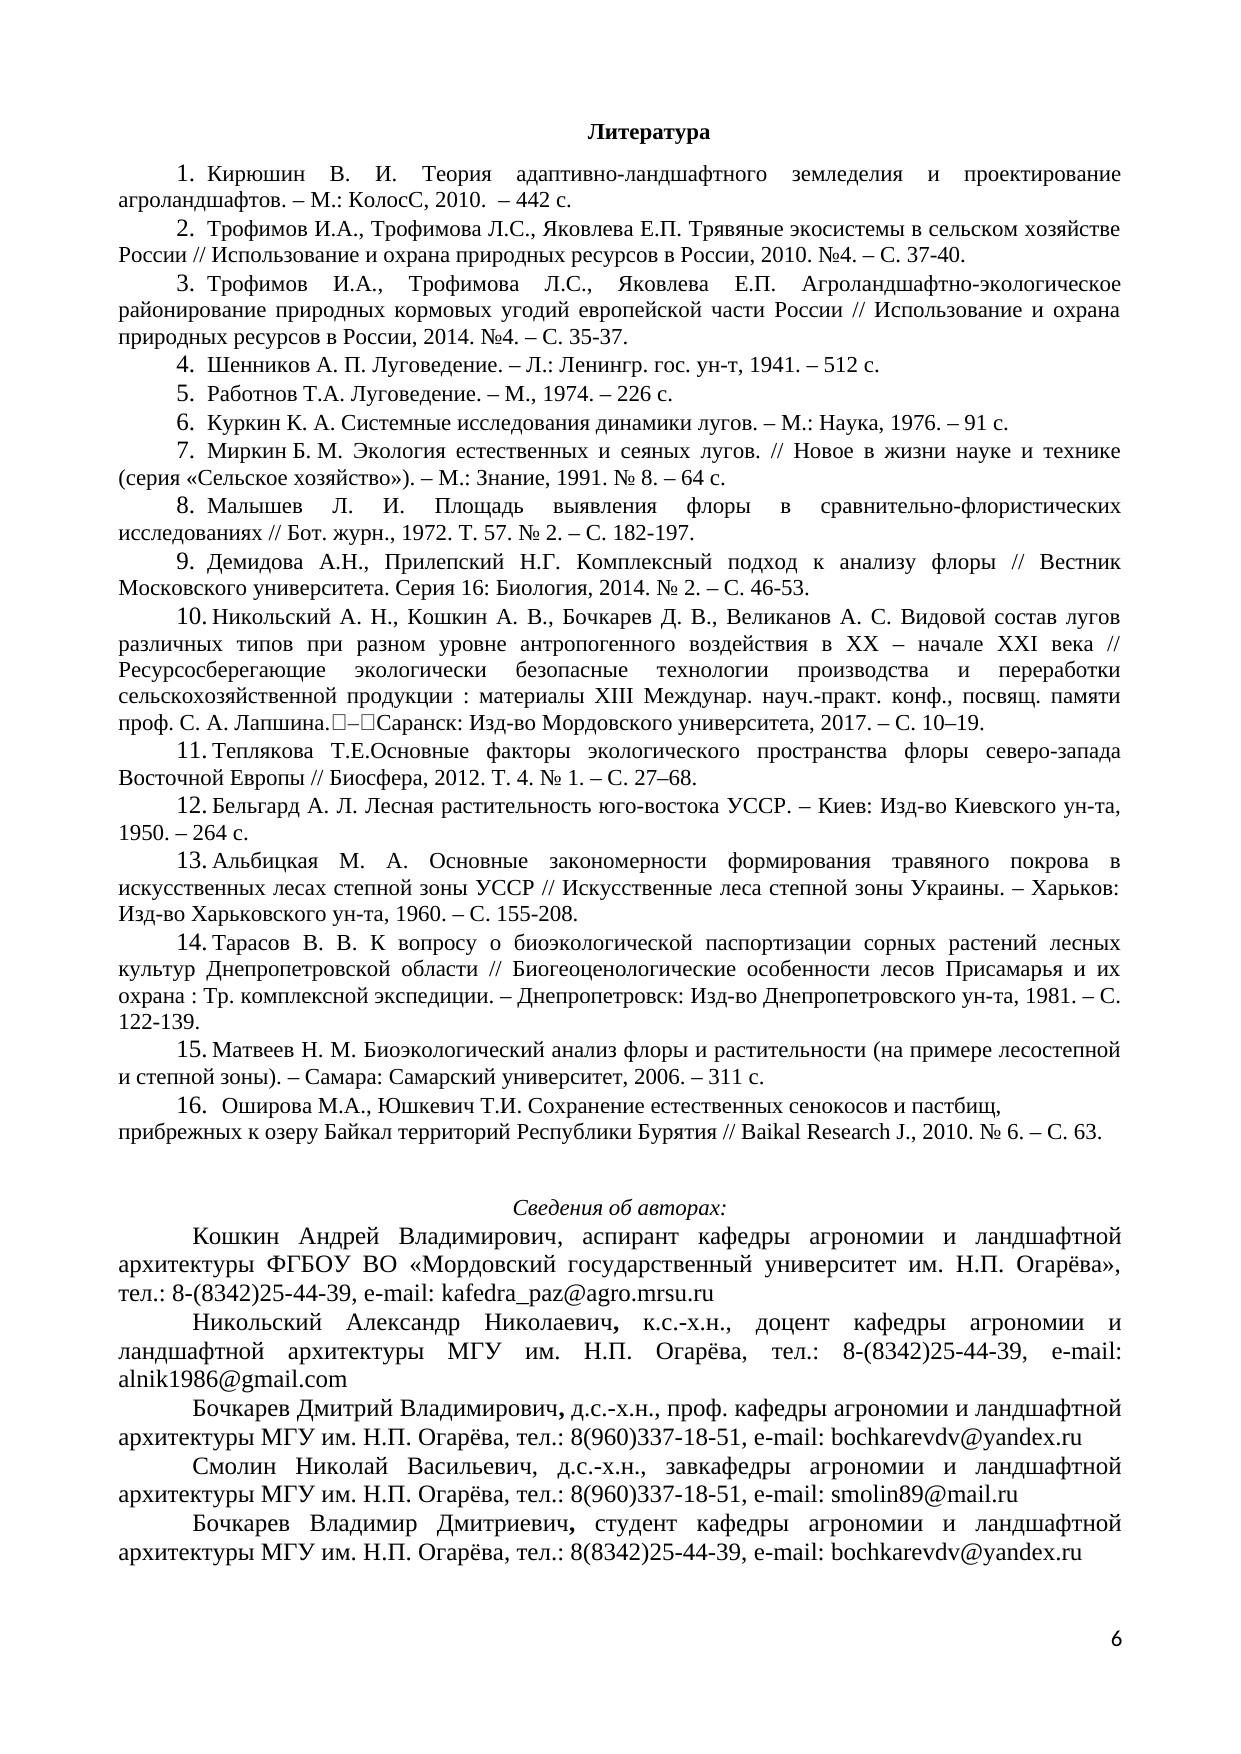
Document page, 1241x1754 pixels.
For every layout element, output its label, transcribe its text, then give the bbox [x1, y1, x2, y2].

list Демидова А.Н., Прилепский Н.Г. Комплексный подход к анализу флоры // Вестник Московского университета. Серия 16: Биология, 2014. № 2. – С. 46-53. [118, 546, 1122, 601]
list Бельгард А. Л. Лесная растительность юго-востока УССР. – Киев: Изд-во Киевского ун-та, 1950. – 264 с. [118, 790, 1122, 845]
list Шенников А. П. Луговедение. – Л.: Ленингр. гос. ун-т, 1941. – 512 с. [118, 349, 1122, 378]
text Бочкарев Дмитрий Владимирович, д.с.-х.н., проф. кафедры агрономии и ландшафтной архитектуры МГУ им. Н.П. Огарёва, тел.: 8(960)337-18-51, е-mail: bochkarevdv@yandex.ru [118, 1393, 1122, 1451]
list Трофимов И.А., Трофимова Л.С., Яковлева Е.П. Агроландшафтно-экологическое районирование природных кормовых угодий европейской части России // Использование и охрана природных ресурсов в России, 2014. №4. – С. 35-37. [118, 268, 1122, 349]
list Матвеев Н. М. Биоэкологический анализ флоры и растительности (на примере лесостепной и степной зоны). – Самара: Самарский университет, 2006. – 311 с. [118, 1034, 1122, 1090]
list Трофимов И.А., Трофимова Л.С., Яковлева Е.П. Трявяные экосистемы в сельском хозяйстве России // Использование и охрана природных ресурсов в России, 2010. №4. – С. 37-40. [118, 213, 1122, 268]
list Куркин К. А. Системные исследования динамики лугов. – М.: Наука, 1976. – 91 с. [118, 407, 1122, 436]
list Альбицкая М. А. Основные закономерности формирования травяного покрова в искусственных лесах степной зоны УССР // Искусственные леса степной зоны Украины. – Харьков: Изд-во Харьковского ун-та, 1960. – С. 155-208. [118, 845, 1122, 927]
list Миркин Б. М. Экология естественных и сеяных лугов. // Новое в жизни науке и технике (серия «Сельское хозяйство»). – М.: Знание, 1991. № 8. – 64 с. [118, 436, 1122, 491]
list Малышев Л. И. Площадь выявления флоры в сравнительно-флористических исследованиях // Бот. журн., 1972. Т. 57. № 2. – С. 182-197. [118, 491, 1122, 546]
text Смолин Николай Васильевич, д.с.-х.н., завкафедры агрономии и ландшафтной архитектуры МГУ им. Н.П. Огарёва, тел.: 8(960)337-18-51, е-mail: smolin89@mail.ru [118, 1451, 1122, 1508]
list Оширова М.А., Юшкевич Т.И. Сохранение естественных сенокосов и пастбищ, прибрежных к озеру Байкал территорий Республики Бурятия // Baikal Research J., 2010. № 6. – С. 63. [118, 1090, 1122, 1145]
list Литература [176, 118, 1122, 144]
text Кошкин Андрей Владимирович, аспирант кафедры агрономии и ландшафтной архитектуры ФГБОУ ВО «Мордовский государственный университет им. Н.П. Огарёва», тел.: 8-(8342)25-44-39, е-mail: kafedra_paz@agro.mrsu.ru [118, 1221, 1122, 1307]
text Сведения об авторах: [118, 1194, 1122, 1221]
list Тарасов В. В. К вопросу о биоэкологической паспортизации сорных растений лесных культур Днепропетровской области // Биогеоценологические особенности лесов Присамарья и их охрана : Тр. комплексной экспедиции. – Днепропетровск: Изд-во Днепропетровского ун-та, 1981. – С. 122-139. [118, 927, 1122, 1034]
list Никольский А. Н., Кошкин А. В., Бочкарев Д. В., Великанов А. С. Видовой состав лугов различных типов при разном уровне антропогенного воздействия в ХХ – начале ХХI века // Ресурсосберегающие экологически безопасные технологии производства и переработки сельскохозяйственной продукции : материалы XIII Междунар. науч.-практ. конф., посвящ. памяти проф. С. А. Лапшина.–Саранск: Изд-во Мордовского университета, 2017. – С. 10–19. [118, 601, 1122, 735]
list Работнов Т.А. Луговедение. – М., 1974. – 226 с. [118, 378, 1122, 407]
text Бочкарев Владимир Дмитриевич, студент кафедры агрономии и ландшафтной архитектуры МГУ им. Н.П. Огарёва, тел.: 8(8342)25-44-39, е-mail: bochkarevdv@yandex.ru [118, 1508, 1122, 1566]
text Никольский Александр Николаевич, к.с.-х.н., доцент кафедры агрономии и ландшафтной архитектуры МГУ им. Н.П. Огарёва, тел.: 8-(8342)25-44-39, е-mail: alnik1986@gmail.com [118, 1307, 1122, 1393]
list Кирюшин В. И. Теория адаптивно-ландшафтного земледелия и проектирование агроландшафтов. – М.: КолосС, 2010. – 442 с. [118, 158, 1122, 213]
list Теплякова Т.Е.Основные факторы экологического пространства флоры северо-запада Восточной Европы // Биосфера, 2012. Т. 4. № 1. – С. 27–68. [118, 735, 1122, 790]
